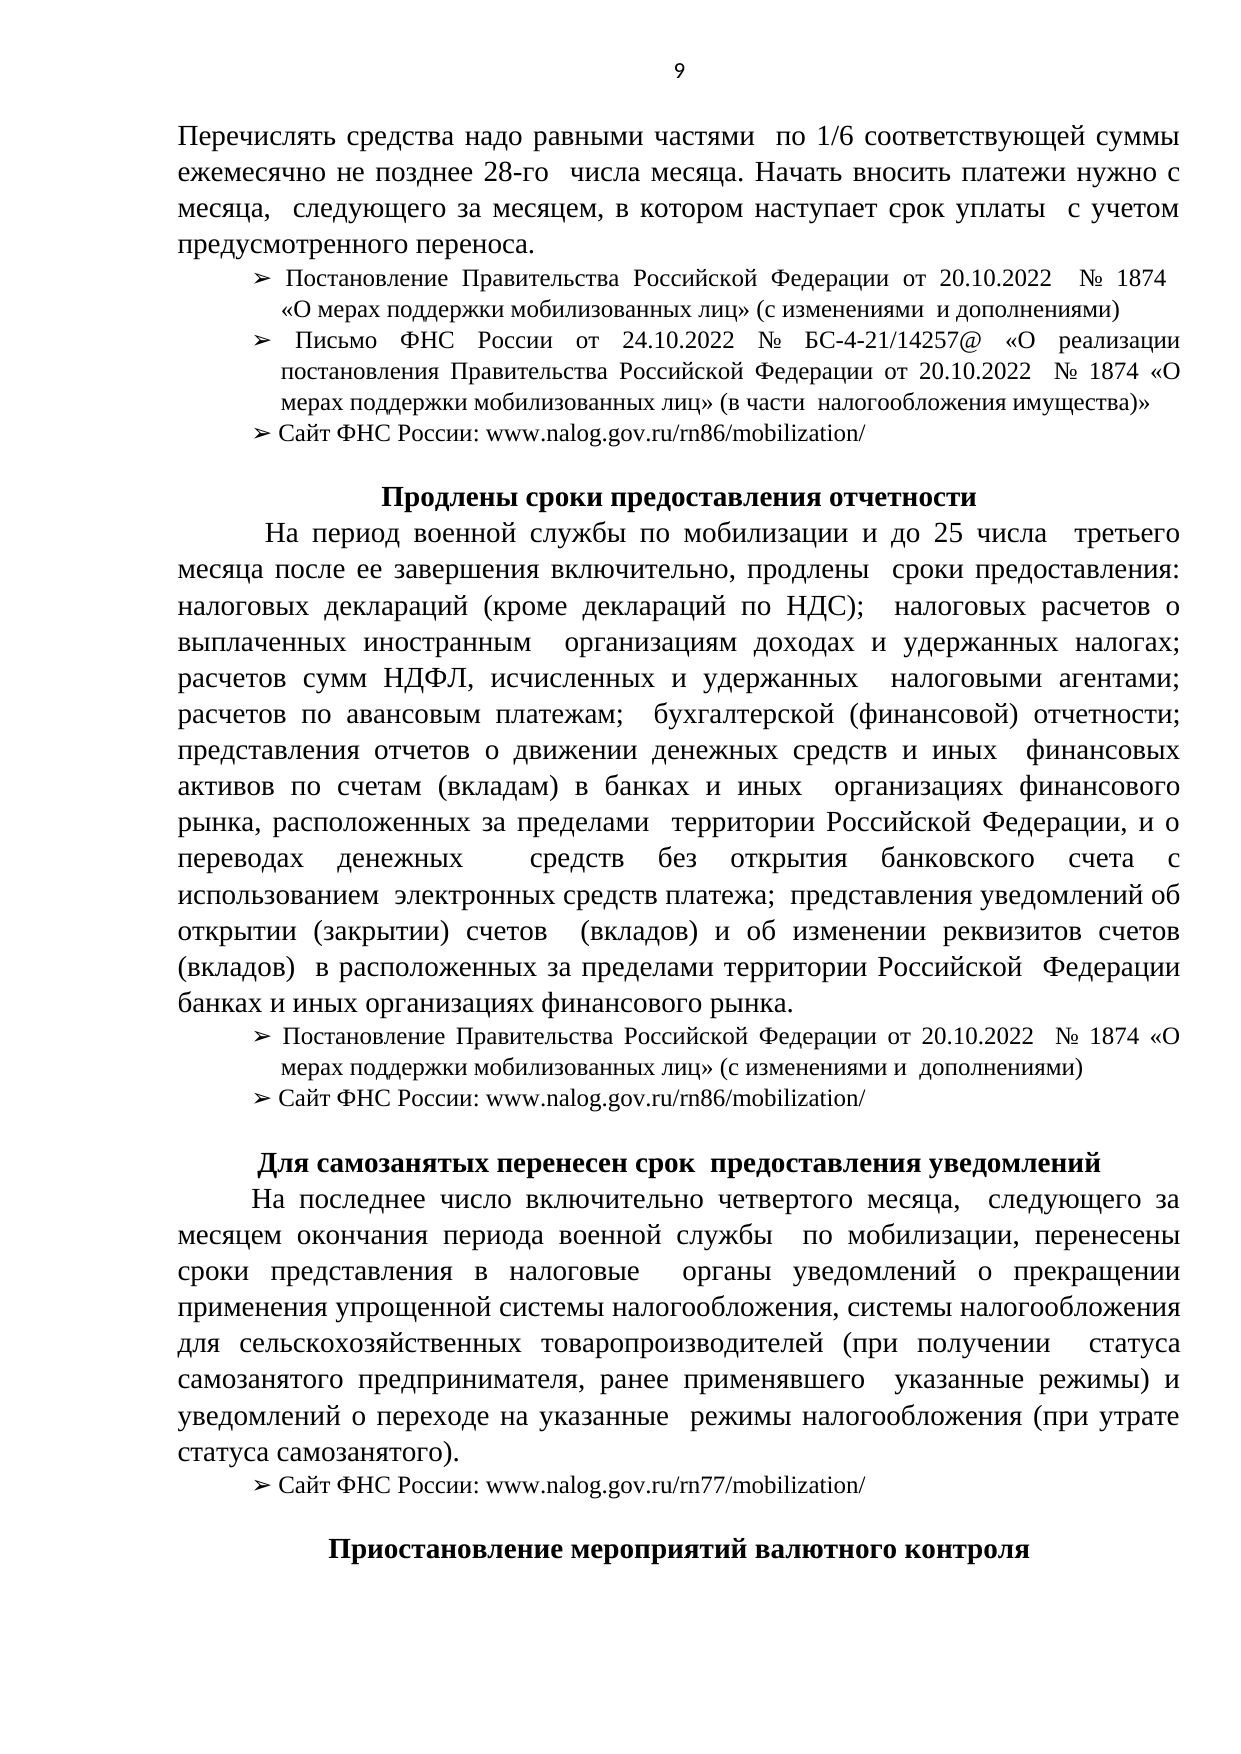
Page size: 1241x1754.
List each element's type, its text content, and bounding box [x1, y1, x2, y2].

text Для самозанятых перенесен срок предоставления уведомлений [177, 1145, 1181, 1178]
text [177, 118, 1181, 260]
text Продлены сроки предоставления отчетности [177, 479, 1181, 513]
text Приостановление мероприятий валютного контроля [177, 1531, 1181, 1565]
text На период военной службы по мобилизации и до 25 числа третьего месяца после ее завершения включительно, продлены сроки предоставления: налоговых деклараций (кроме деклараций по НДС); налоговых расчетов о выплаченных иностранным организациям доходах и удержанных налогах; расчетов сумм НДФЛ, исчисленных и удержанных налоговыми агентами; расчетов по авансовым платежам; бухгалтерской (финансовой) отчетности; представления отчетов о движении денежных средств и иных финансовых активов по счетам (вкладам) в банках и иных организациях финансового рынка, расположенных за пределами территории Российской Федерации, и о переводах денежных средств без открытия банковского счета с использованием электронных средств платежа; представления уведомлений об открытии (закрытии) счетов (вкладов) и об изменении реквизитов счетов (вкладов) в расположенных за пределами территории Российской Федерации банках и иных организациях финансового рынка. [177, 515, 1181, 1019]
text ➢ Постановление Правительства Российской Федерации от 20.10.2022 № 1874 «О мерах поддержки мобилизованных лиц» (с изменениями и дополнениями) [251, 1021, 1181, 1081]
text ➢ Сайт ФНС России: www.nalog.gov.ru/rn77/mobilization/ [177, 1470, 1181, 1499]
text ➢ Постановление Правительства Российской Федерации от 20.10.2022 № 1874 «О мерах поддержки мобилизованных лиц» (с изменениями и дополнениями) [251, 263, 1181, 322]
text ➢ Письмо ФНС России от 24.10.2022 № БС-4-21/14257@ «О реализации постановления Правительства Российской Федерации от 20.10.2022 № 1874 «О мерах поддержки мобилизованных лиц» (в части налогообложения имущества)» [251, 325, 1181, 416]
text На последнее число включительно четвертого месяца, следующего за месяцем окончания периода военной службы по мобилизации, перенесены сроки представления в налоговые органы уведомлений о прекращении применения упрощенной системы налогообложения, системы налогообложения для сельскохозяйственных товаропроизводителей (при получении статуса самозанятого предпринимателя, ранее применявшего указанные режимы) и уведомлений о переходе на указанные режимы налогообложения (при утрате статуса самозанятого). [177, 1181, 1181, 1467]
text ➢ Сайт ФНС России: www.nalog.gov.ru/rn86/mobilization/ [177, 418, 1181, 447]
text ➢ Сайт ФНС России: www.nalog.gov.ru/rn86/mobilization/ [177, 1083, 1181, 1112]
